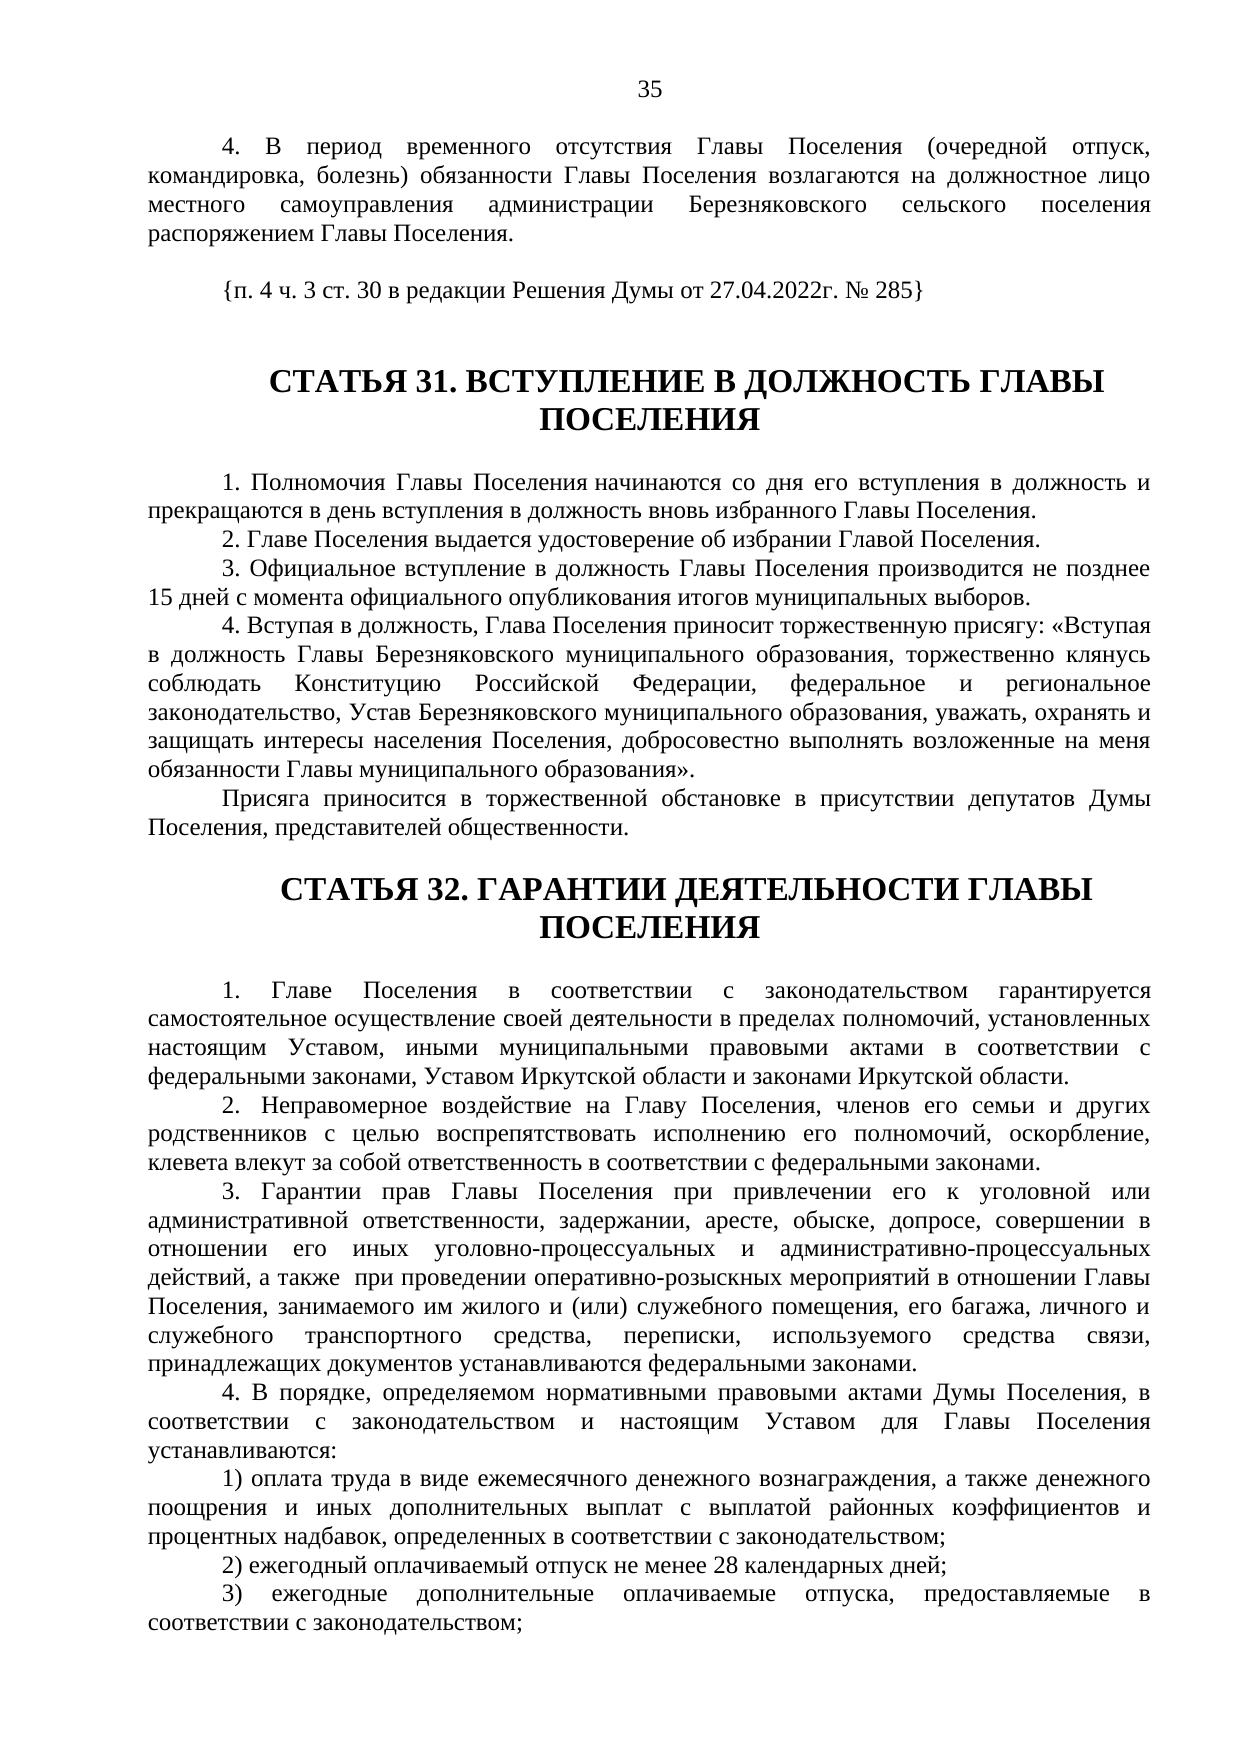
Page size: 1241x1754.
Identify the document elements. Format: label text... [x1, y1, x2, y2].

text 2. Неправомерное воздействие на Главу Поселения, членов его семьи и других родственников с целью воспрепятствовать исполнению его полномочий, оскорбление, клевета влекут за собой ответственность в соответствии с федеральными законами. [148, 1090, 1152, 1176]
text 3. Гарантии прав Главы Поселения при привлечении его к уголовной или административной ответственности, задержании, аресте, обыске, допросе, совершении в отношении его иных уголовно-процессуальных и административно-процессуальных действий, а также при проведении оперативно-розыскных мероприятий в отношении Главы Поселения, занимаемого им жилого и (или) служебного помещения, его багажа, личного и служебного транспортного средства, переписки, используемого средства связи, принадлежащих документов устанавливаются федеральными законами. [148, 1176, 1152, 1377]
text СТАТЬЯ 32. ГАРАНТИИ ДЕЯТЕЛЬНОСТИ ГЛАВЫ ПОСЕЛЕНИЯ [148, 869, 1152, 946]
text {п. 4 ч. 3 ст. 30 в редакции Решения Думы от 27.04.2022г. № 285} [148, 275, 1152, 304]
text 3) ежегодные дополнительные оплачиваемые отпуска, предоставляемые в соответствии с законодательством; [148, 1578, 1152, 1636]
text 4. В период временного отсутствия Главы Поселения (очередной отпуск, командировка, болезнь) обязанности Главы Поселения возлагаются на должностное лицо местного самоуправления администрации Березняковского сельского поселения распоряжением Главы Поселения. [148, 131, 1152, 246]
text 4. В порядке, определяемом нормативными правовыми актами Думы Поселения, в соответствии с законодательством и настоящим Уставом для Главы Поселения устанавливаются: [148, 1377, 1152, 1463]
text 1) оплата труда в виде ежемесячного денежного вознаграждения, а также денежного поощрения и иных дополнительных выплат с выплатой районных коэффициентов и процентных надбавок, определенных в соответствии с законодательством; [148, 1463, 1152, 1550]
text 2) ежегодный оплачиваемый отпуск не менее 28 календарных дней; [148, 1550, 1152, 1578]
text 4. Вступая в должность, Глава Поселения приносит торжественную присягу: «Вступая в должность Главы Березняковского муниципального образования, торжественно клянусь соблюдать Конституцию Российской Федерации, федеральное и региональное законодательство, Устав Березняковского муниципального образования, уважать, охранять и защищать интересы населения Поселения, добросовестно выполнять возложенные на меня обязанности Главы муниципального образования». [148, 611, 1152, 783]
text СТАТЬЯ 31. ВСТУПЛЕНИЕ В ДОЛЖНОСТЬ ГЛАВЫ ПОСЕЛЕНИЯ [148, 361, 1152, 438]
text 2. Главе Поселения выдается удостоверение об избрании Главой Поселения. [148, 524, 1152, 553]
text Присяга приносится в торжественной обстановке в присутствии депутатов Думы Поселения, представителей общественности. [148, 783, 1152, 841]
text 1. Полномочия Главы Поселения начинаются со дня его вступления в должность и прекращаются в день вступления в должность вновь избранного Главы Поселения. [148, 467, 1152, 524]
text 1. Главе Поселения в соответствии с законодательством гарантируется самостоятельное осуществление своей деятельности в пределах полномочий, установленных настоящим Уставом, иными муниципальными правовыми актами в соответствии с федеральными законами, Уставом Иркутской области и законами Иркутской области. [148, 975, 1152, 1090]
text 3. Официальное вступление в должность Главы Поселения производится не позднее 15 дней с момента официального опубликования итогов муниципальных выборов. [148, 553, 1152, 611]
